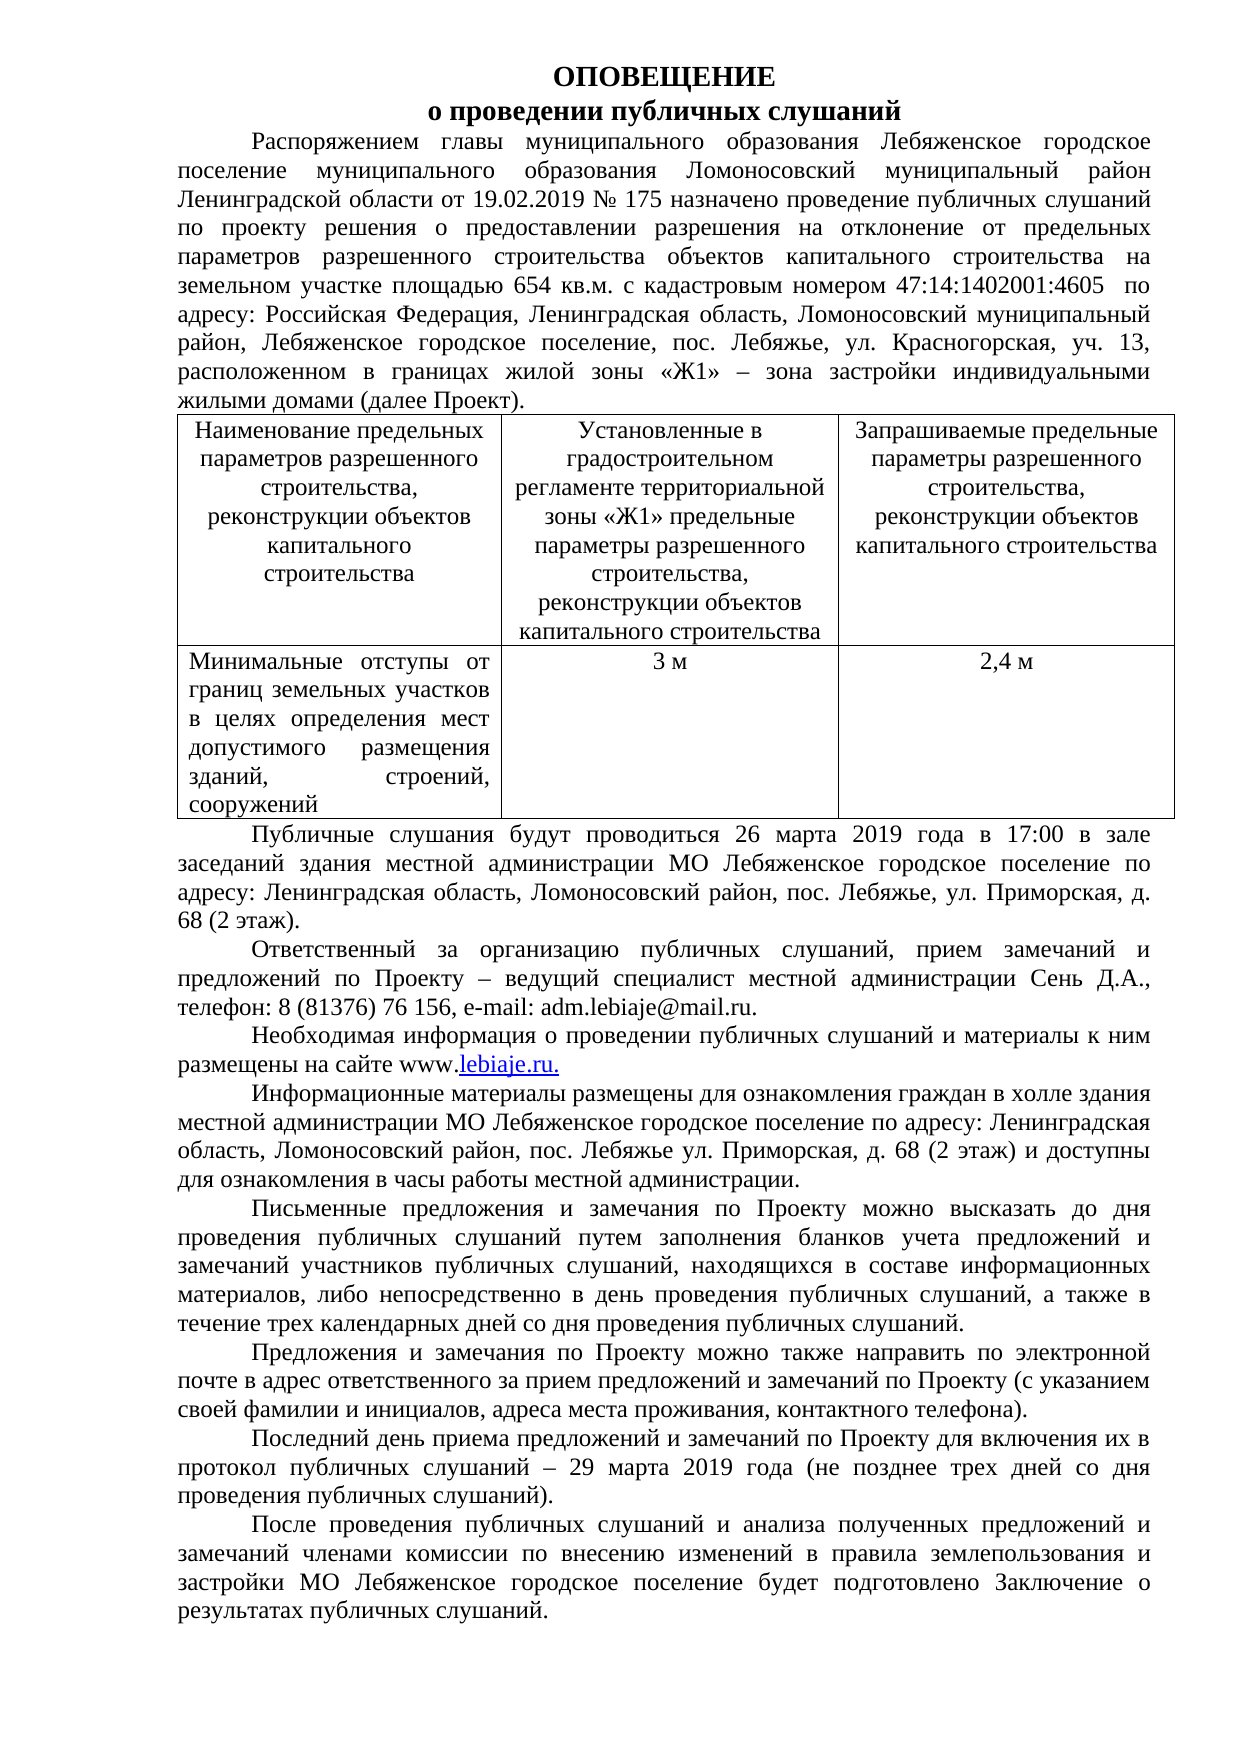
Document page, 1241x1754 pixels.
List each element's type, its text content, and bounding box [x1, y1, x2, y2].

text ОПОВЕЩЕНИЕ [177, 59, 1152, 93]
table_header Установленные в градостроительном регламенте территориальной зоны «Ж1» предельные параметры разрешенного строительства, реконструкции объектов капитального строительства [502, 415, 838, 645]
text Распоряжением главы муниципального образования Лебяженское городское поселение муниципального образования Ломоносовский муниципальный район Ленинградской области от 19.02.2019 № 175 назначено проведение публичных слушаний по проекту решения о предоставлении разрешения на отклонение от предельных параметров разрешенного строительства объектов капитального строительства на земельном участке площадью 654 кв.м. с кадастровым номером 47:14:1402001:4605 по адресу: Российская Федерация, Ленинградская область, Ломоносовский муниципальный район, Лебяженское городское поселение, пос. Лебяжье, ул. Красногорская, уч. 13, расположенном в границах жилой зоны «Ж1» – зона застройки индивидуальными жилыми домами (далее Проект). [177, 126, 1152, 414]
table_header Запрашиваемые предельные параметры разрешенного строительства, реконструкции объектов капитального строительства [839, 415, 1174, 645]
text о проведении публичных слушаний [177, 93, 1152, 126]
text Публичные слушания будут проводиться 26 марта 2019 года в 17:00 в зале заседаний здания местной администрации МО Лебяженское городское поселение по адресу: Ленинградская область, Ломоносовский район, пос. Лебяжье, ул. Приморская, д. 68 (2 этаж). [177, 819, 1152, 934]
text Информационные материалы размещены для ознакомления граждан в холле здания местной администрации МО Лебяженское городское поселение по адресу: Ленинградская область, Ломоносовский район, пос. Лебяжье ул. Приморская, д. 68 (2 этаж) и доступны для ознакомления в часы работы местной администрации. [177, 1078, 1152, 1193]
table_header Наименование предельных параметров разрешенного строительства, реконструкции объектов капитального строительства [178, 415, 501, 645]
text После проведения публичных слушаний и анализа полученных предложений и замечаний членами комиссии по внесению изменений в правила землепользования и застройки МО Лебяженское городское поселение будет подготовлено Заключение о результатах публичных слушаний. [177, 1509, 1152, 1624]
table_cell 3 м [502, 646, 838, 818]
table_cell Минимальные отступы от границ земельных участков в целях определения мест допустимого размещения зданий, строений, сооружений [178, 646, 501, 818]
table_cell 2,4 м [839, 646, 1174, 818]
text Последний день приема предложений и замечаний по Проекту для включения их в протокол публичных слушаний – 29 марта 2019 года (не позднее трех дней со дня проведения публичных слушаний). [177, 1423, 1152, 1509]
text Ответственный за организацию публичных слушаний, прием замечаний и предложений по Проекту – ведущий специалист местной администрации Сень Д.А., телефон: 8 (81376) 76 156, е-mail: adm.lebiaje@mail.ru. [177, 934, 1152, 1021]
text Необходимая информация о проведении публичных слушаний и материалы к ним размещены на сайте www.lebiaje.ru. [177, 1021, 1152, 1078]
text Предложения и замечания по Проекту можно также направить по электронной почте в адрес ответственного за прием предложений и замечаний по Проекту (с указанием своей фамилии и инициалов, адреса места проживания, контактного телефона). [177, 1337, 1152, 1423]
text Письменные предложения и замечания по Проекту можно высказать до дня проведения публичных слушаний путем заполнения бланков учета предложений и замечаний участников публичных слушаний, находящихся в составе информационных материалов, либо непосредственно в день проведения публичных слушаний, а также в течение трех календарных дней со дня проведения публичных слушаний. [177, 1193, 1152, 1337]
